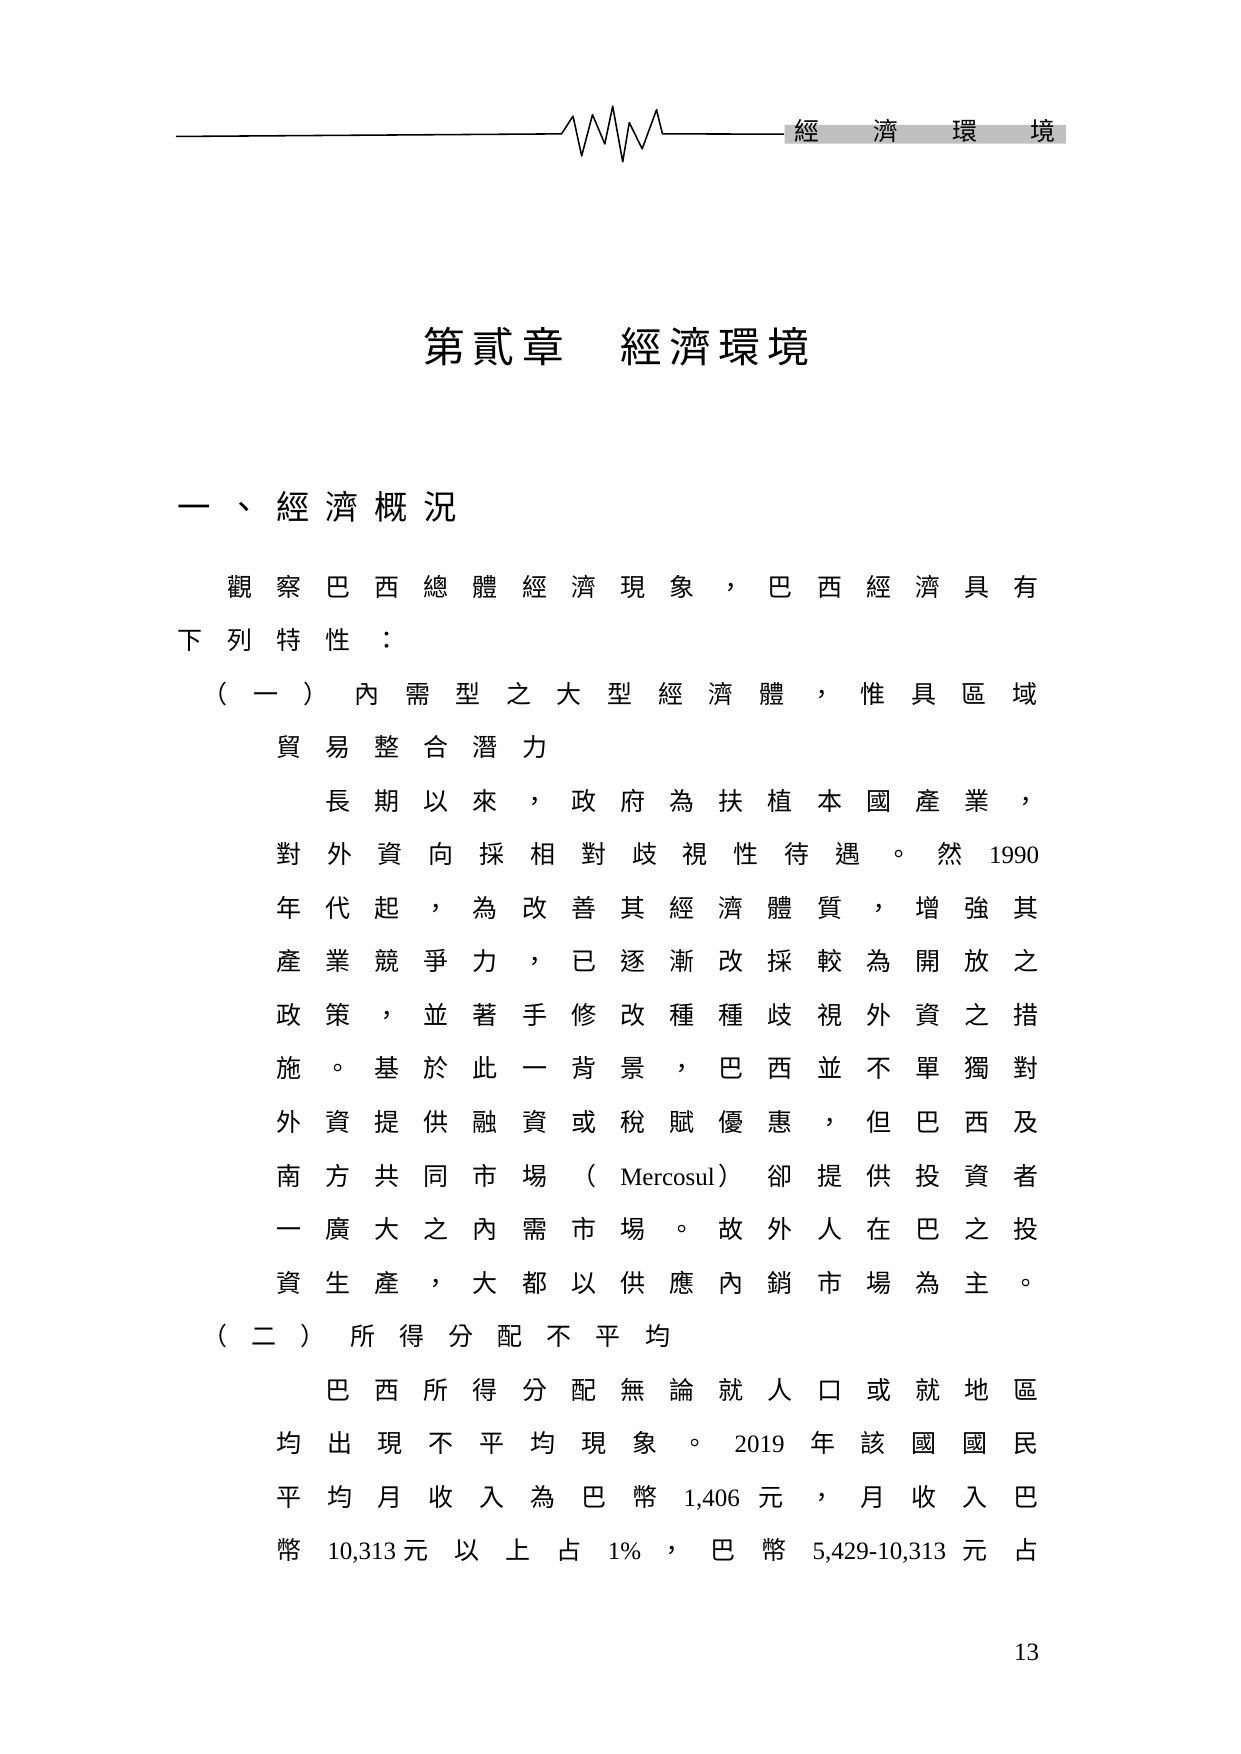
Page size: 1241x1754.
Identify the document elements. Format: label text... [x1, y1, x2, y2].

text 長期以來，政府為扶植本國產業，對外資向採相對歧視性待遇。然1990年代起，為改善其經濟體質，增強其產業競爭力，已逐漸改採較為開放之政策，並著手修改種種歧視外資之措施。基於此一背景，巴西並不單獨對外資提供融資或稅賦優惠，但巴西及南方共同市埸（Mercosul）卻提供投資者一廣大之內需市埸。故外人在巴之投資生產，大都以供應內銷市場為主。 [276, 773, 1063, 1308]
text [276, 1362, 1063, 1576]
text 觀察巴西總體經濟現象，巴西經濟具有下列特性： [178, 558, 1063, 666]
text 一、經濟概況 [178, 478, 1063, 532]
text （二）所得分配不平均 [202, 1308, 1063, 1362]
text （一）內需型之大型經濟體，惟具區域貿易整合潛力 [202, 666, 1063, 773]
text 第貳章 經濟環境 [178, 291, 1063, 398]
